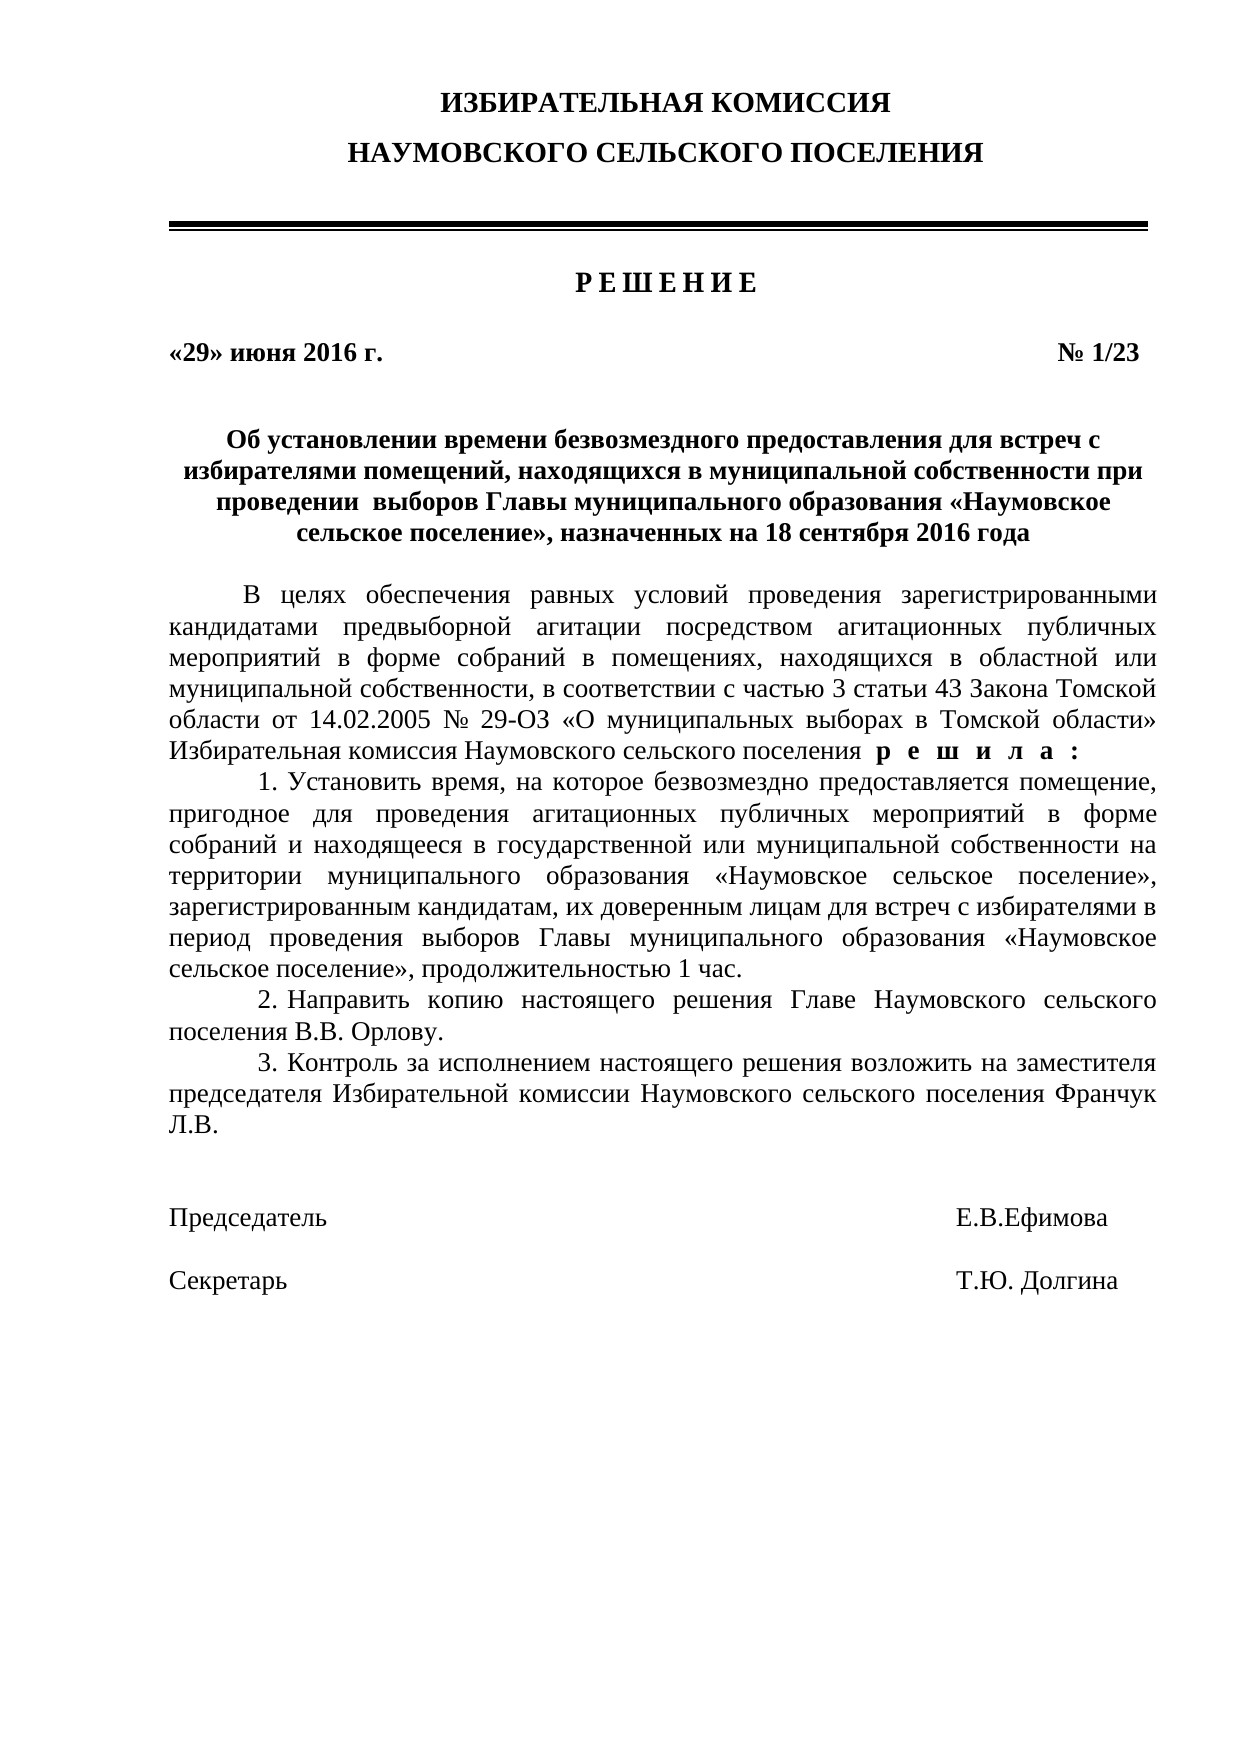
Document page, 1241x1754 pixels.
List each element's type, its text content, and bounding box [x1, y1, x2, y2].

text НАУМОВСКОГО СЕЛЬСКОГО ПОСЕЛЕНИЯ [169, 135, 1162, 169]
text «29» июня 2016 г. № 1/23 [169, 337, 1162, 368]
text ИЗБИРАТЕЛЬНАЯ КОМИССИЯ [169, 85, 1162, 118]
list Направить копию настоящего решения Главе Наумовского сельского поселения В.В. Орлову. [169, 983, 1158, 1046]
text Секретарь Т.Ю. Долгина [169, 1264, 1162, 1295]
list Установить время, на которое безвозмездно предоставляется помещение, пригодное для проведения агитационных публичных мероприятий в форме собраний и находящееся в государственной или муниципальной собственности на территории муниципального образования «Наумовское сельское поселение», зарегистрированным кандидатам, их доверенным лицам для встреч с избирателями в период проведения выборов Главы муниципального образования «Наумовское сельское поселение», продолжительностью 1 час. [169, 766, 1158, 983]
text Председатель Е.В.Ефимова [169, 1202, 1162, 1233]
list Контроль за исполнением настоящего решения возложить на заместителя председателя Избирательной комиссии Наумовского сельского поселения Франчук Л.В. [169, 1046, 1158, 1139]
text Об установлении времени безвозмездного предоставления для встреч с избирателями помещений, находящихся в муниципальной собственности при проведении выборов Главы муниципального образования «Наумовское сельское поселение», назначенных на 18 сентября 2016 года [169, 423, 1158, 547]
subtitle Р Е Ш Е Н И Е [169, 268, 1162, 299]
text В целях обеспечения равных условий проведения зарегистрированными кандидатами предвыборной агитации посредством агитационных публичных мероприятий в форме собраний в помещениях, находящихся в областной или муниципальной собственности, в соответствии с частью 3 статьи 43 Закона Томской области от 14.02.2005 № 29-ОЗ «О муниципальных выборах в Томской области» Избирательная комиссия Наумовского сельского поселения решила: [169, 579, 1158, 766]
